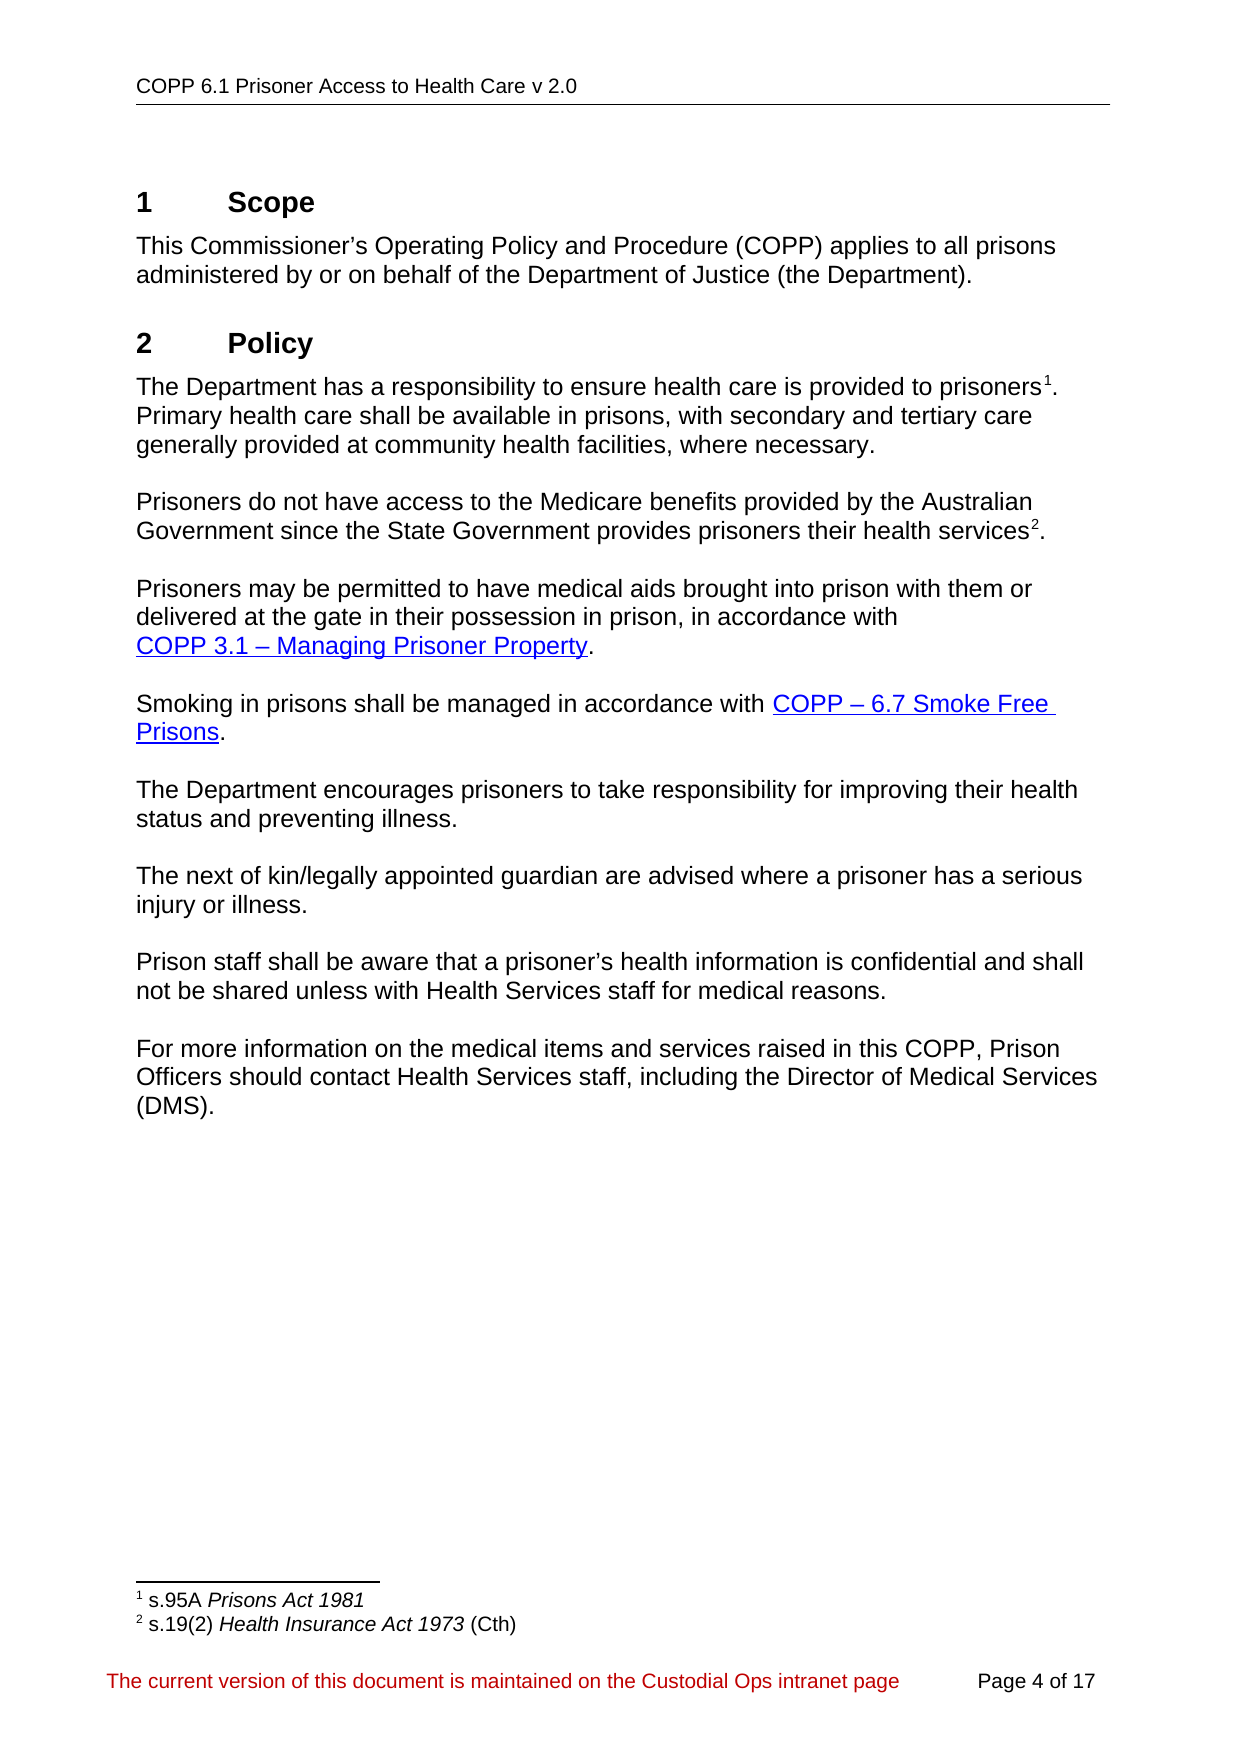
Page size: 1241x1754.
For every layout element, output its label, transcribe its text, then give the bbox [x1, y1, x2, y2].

text The next of kin/legally appointed guardian are advised where a prisoner has a serious injury or illness. [136, 861, 1110, 918]
text Prisoners may be permitted to have medical aids brought into prison with them or delivered at the gate in their possession in prison, in accordance with COPP 3.1 – Managing Prisoner Property. [136, 573, 1110, 660]
text The Department has a responsibility to ensure health care is provided to prisoners. Primary health care shall be available in prisons, with secondary and tertiary care generally provided at community health facilities, where necessary. [136, 372, 1110, 458]
text The Department encourages prisoners to take responsibility for improving their health status and preventing illness. [136, 775, 1110, 832]
text This Commissioner’s Operating Policy and Procedure (COPP) applies to all prisons administered by or on behalf of the Department of Justice (the Department). [136, 231, 1110, 289]
text Prisoners do not have access to the Medicare benefits provided by the Australian Government since the State Government provides prisoners their health services. [136, 487, 1110, 545]
subtitle Scope [136, 185, 1110, 219]
text Smoking in prisons shall be managed in accordance with COPP – 6.7 Smoke Free Prisons. [136, 688, 1110, 746]
text For more information on the medical items and services raised in this COPP, Prison Officers should contact Health Services staff, including the Director of Medical Services (DMS). [136, 1033, 1110, 1120]
text Prison staff shall be aware that a prisoner’s health information is confidential and shall not be shared unless with Health Services staff for medical reasons. [136, 947, 1110, 1005]
subtitle Policy [136, 326, 1110, 360]
